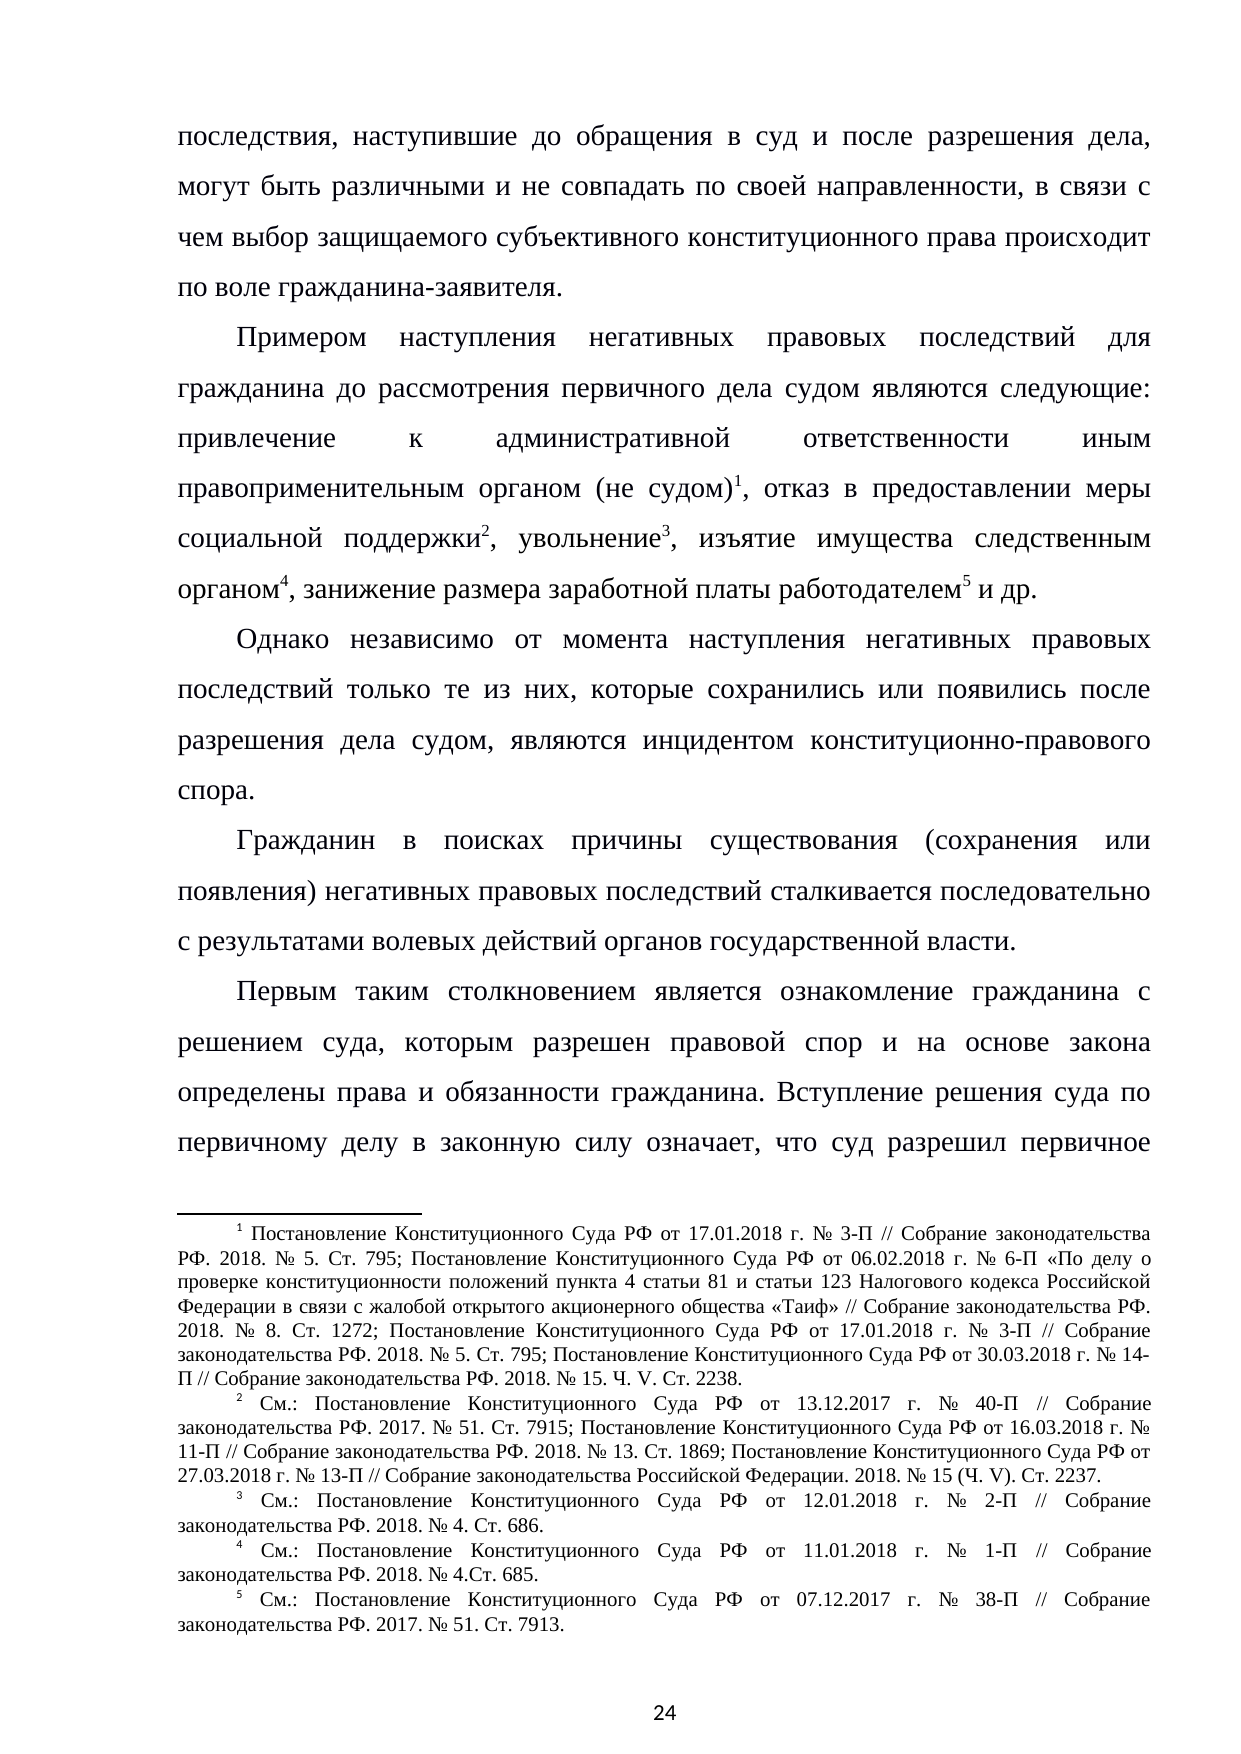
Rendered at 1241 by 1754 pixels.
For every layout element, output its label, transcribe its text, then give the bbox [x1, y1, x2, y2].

text Первым таким столкновением является ознакомление гражданина с решением суда, которым разрешен правовой спор и на основе закона определены права и обязанности гражданина. Вступление решения суда по первичному делу в законную силу означает, что суд разрешил первичное дело правильно, законно. Однако то обстоятельство, что гражданин не согласен с наступившими негативными правовыми последствиями в совокупности с исчерпанием возможности пересмотреть вынесенное судебное решение в вышестоящей инстанции, создают напряженность, активизируют поиски правовых средств для устранения негативных последствий и помогают осмыслить такие последствия как нарушение конституционных прав в результате применения судом для разрешения первичного дела негодного средства – закона, содержащего конституционный дефект. В этот момент происходит второе столкновение с волей государственных органов, а именно с волей законодателя, принявшего закон. [177, 973, 1152, 1158]
text Гражданин в поисках причины существования (сохранения или появления) негативных правовых последствий сталкивается последовательно с результатами волевых действий органов государственной власти. [177, 822, 1152, 957]
text Примером наступления негативных правовых последствий для гражданина до рассмотрения первичного дела судом являются следующие: привлечение к административной ответственности иным правоприменительным органом (не судом), отказ в предоставлении меры социальной поддержки, увольнение, изъятие имущества следственным органом, занижение размера заработной платы работодателем и др. [177, 319, 1152, 604]
text Однако независимо от момента наступления негативных правовых последствий только те из них, которые сохранились или появились после разрешения дела судом, являются инцидентом конституционно-правового спора. [177, 621, 1152, 806]
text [177, 118, 1152, 303]
